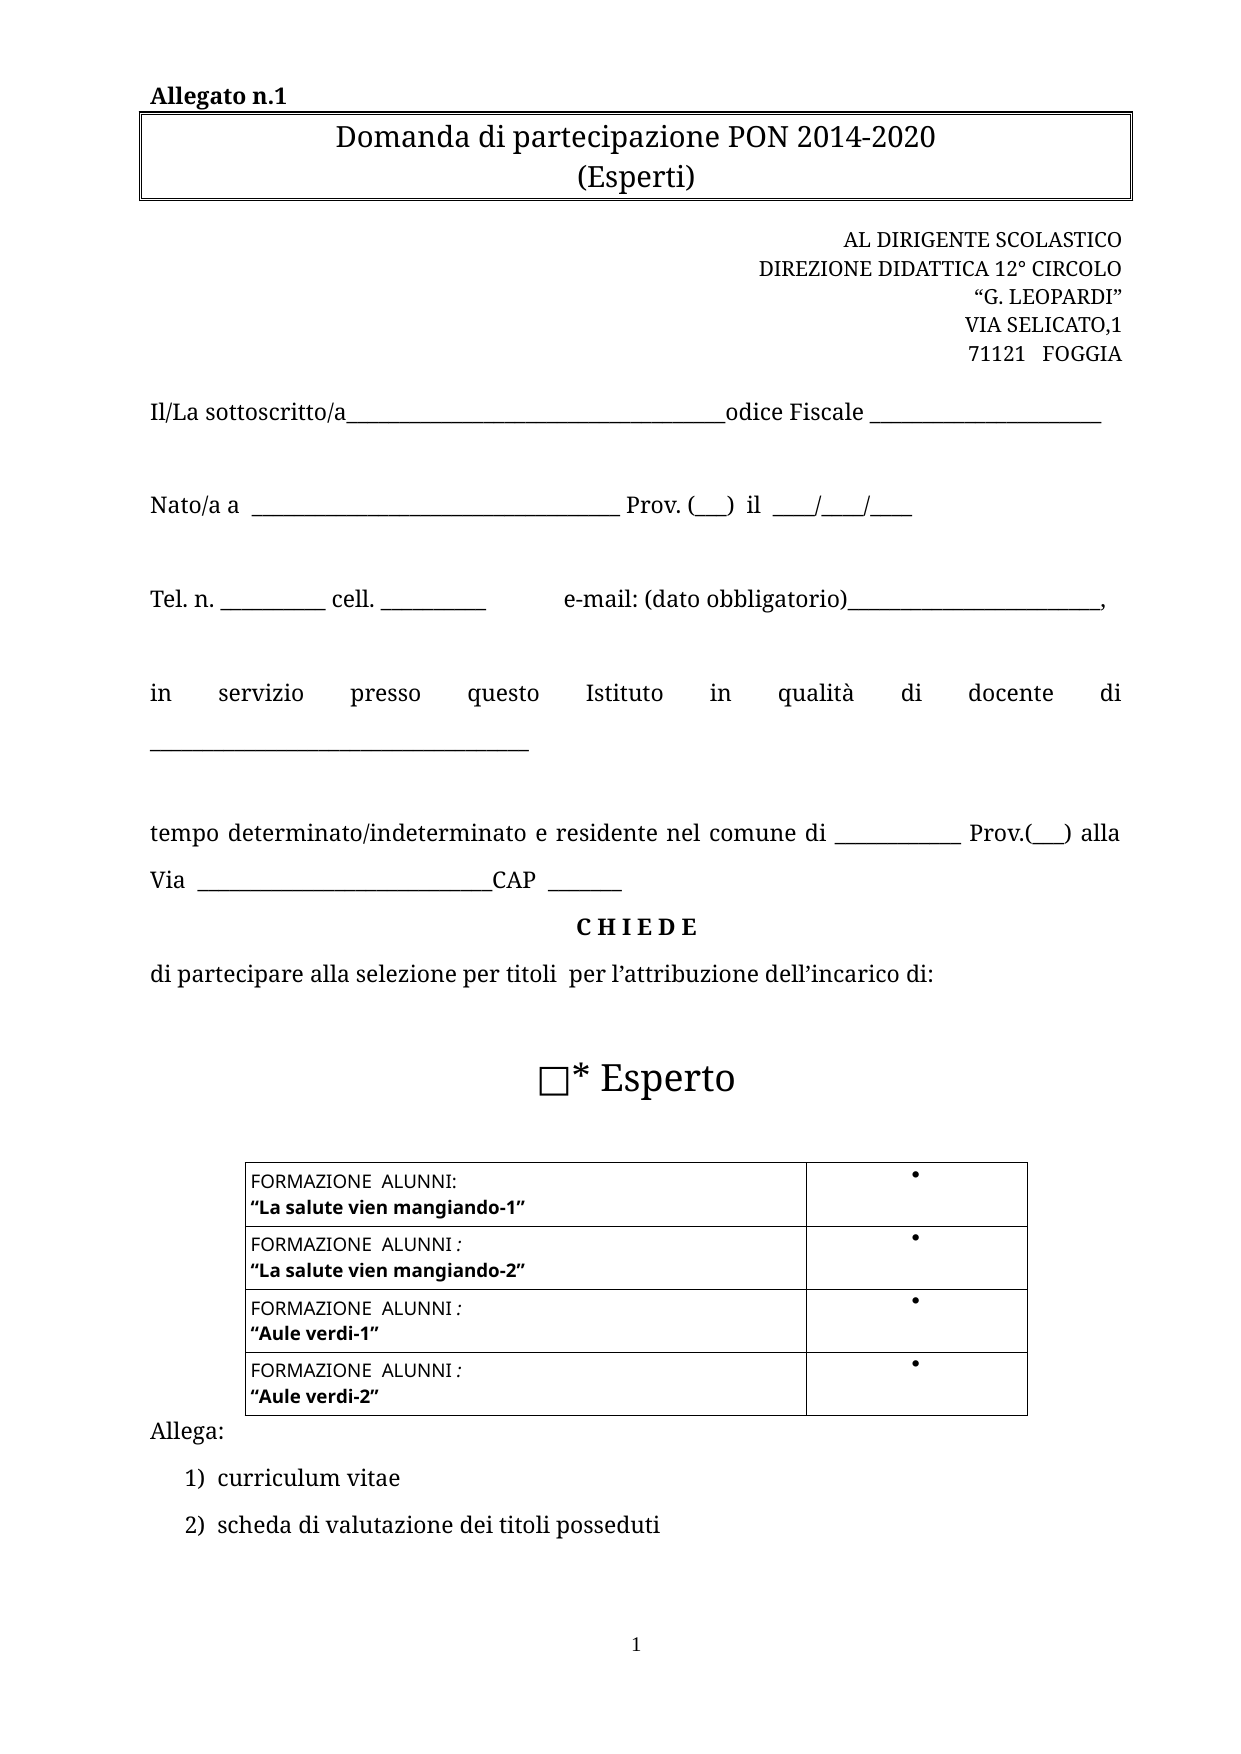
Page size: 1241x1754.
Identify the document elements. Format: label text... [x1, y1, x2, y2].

text in servizio presso questo Istituto in qualità di docente di ____________________________________ [150, 677, 1122, 755]
text (Esperti) [142, 151, 1130, 198]
text 2) scheda di valutazione dei titoli posseduti [184, 1509, 1122, 1540]
text “G. LEOPARDI” [150, 282, 1122, 311]
table_cell FORMAZIONE ALUNNI : “Aule verdi-2” [246, 1353, 806, 1414]
text Nato/a a ___________________________________ Prov. (___) il ____/____/____ [150, 489, 1122, 520]
text 71121 FOGGIA [150, 339, 1122, 367]
text tempo determinato/indeterminato e residente nel comune di ____________ Prov.(___) alla Via ____________________________CAP _______ [150, 817, 1122, 895]
text DIREZIONE DIDATTICA 12° CIRCOLO [150, 254, 1122, 282]
text Tel. n. __________ cell. __________ e-mail: (dato obbligatorio)________________________, [150, 583, 1122, 614]
text di partecipare alla selezione per titoli per l’attribuzione dell’incarico di: [150, 958, 1122, 989]
table_header [807, 1163, 1027, 1226]
text 1) curriculum vitae [184, 1462, 1122, 1493]
table_cell FORMAZIONE ALUNNI : “Aule verdi-1” [246, 1290, 806, 1352]
text C H I E D E [150, 911, 1122, 942]
text Allega: [150, 1415, 1122, 1446]
table_cell [807, 1353, 1027, 1414]
text Domanda di partecipazione PON 2014-2020 [142, 115, 1130, 151]
table_header FORMAZIONE ALUNNI: “La salute vien mangiando-1” [246, 1163, 806, 1226]
text □* Esperto [150, 1052, 1122, 1103]
table_cell [807, 1227, 1027, 1288]
text VIA SELICATO,1 [150, 311, 1122, 339]
text Allegato n.1 [150, 74, 1122, 111]
text Il/La sottoscritto/a____________________________________odice Fiscale ______________________ [150, 395, 1122, 427]
table_cell [807, 1290, 1027, 1352]
text AL DIRIGENTE SCOLASTICO [150, 225, 1122, 254]
table_cell FORMAZIONE ALUNNI : “La salute vien mangiando-2” [246, 1227, 806, 1288]
